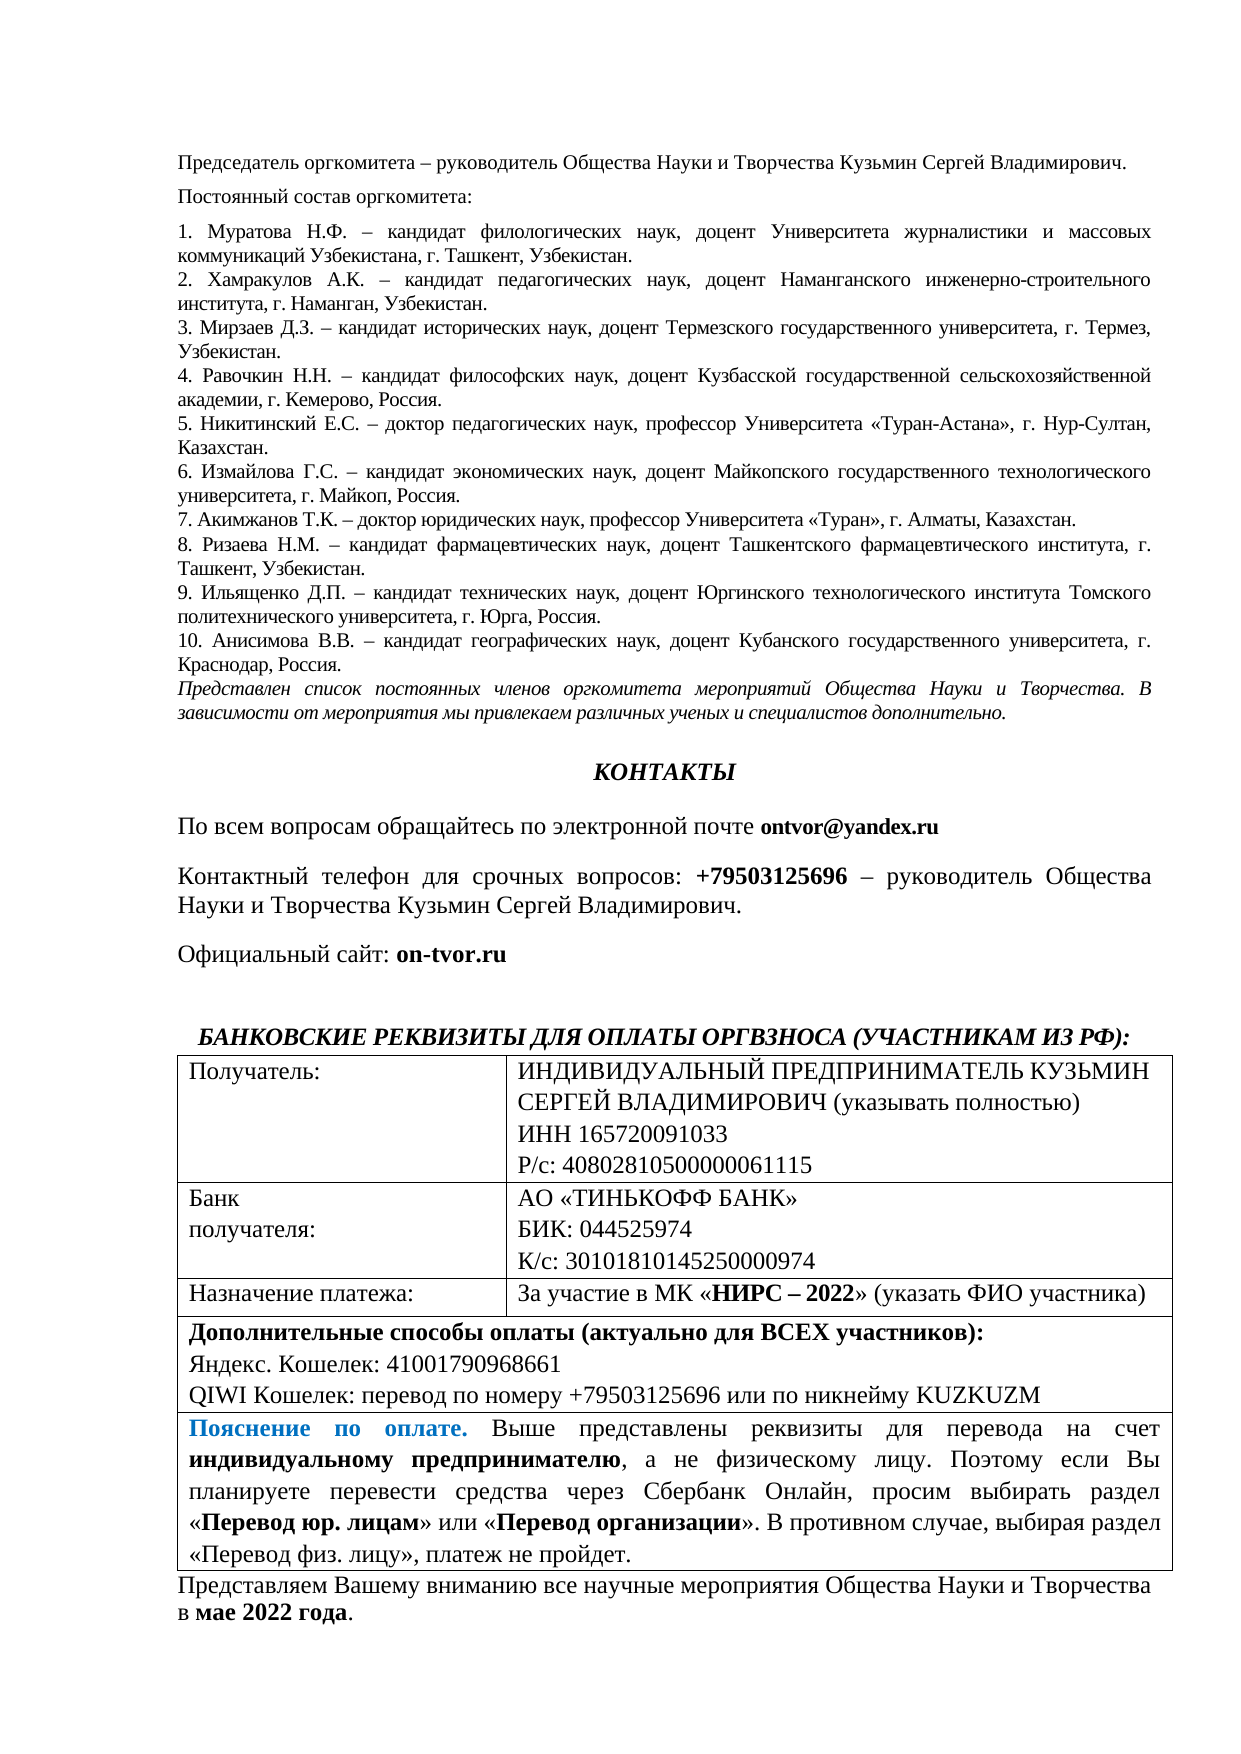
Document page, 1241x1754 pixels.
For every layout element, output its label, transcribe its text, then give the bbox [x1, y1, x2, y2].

text 2. Хамракулов А.К. – кандидат педагогических наук, доцент Наманганского инженерно-строительного института, г. Наманган, Узбекистан. [177, 267, 1152, 315]
table_cell Банк получателя: [178, 1183, 506, 1277]
text Представлен список постоянных членов оргкомитета мероприятий Общества Науки и Творчества. В зависимости от мероприятия мы привлекаем различных ученых и специалистов дополнительно. [177, 676, 1152, 724]
text Контактный телефон для срочных вопросов: +79503125696 – руководитель Общества Науки и Творчества Кузьмин Сергей Владимирович. [177, 861, 1152, 918]
text 6. Измайлова Г.С. – кандидат экономических наук, доцент Майкопского государственного технологического университета, г. Майкоп, Россия. [177, 459, 1152, 507]
table_cell За участие в МК «НИРС – 2022» (указать ФИО участника) [507, 1279, 1172, 1316]
text 9. Ильященко Д.П. – кандидат технических наук, доцент Юргинского технологического института Томского политехнического университета, г. Юрга, Россия. [177, 579, 1152, 628]
text Председатель оргкомитета – руководитель Общества Науки и Творчества Кузьмин Сергей Владимирович. [177, 150, 1152, 174]
text 3. Мирзаев Д.З. – кандидат исторических наук, доцент Термезского государственного университета, г. Термез, Узбекистан. [177, 315, 1152, 363]
text 5. Никитинский Е.С. – доктор педагогических наук, профессор Университета «Туран-Астана», г. Нур-Султан, Казахстан. [177, 411, 1152, 459]
text 7. Акимжанов Т.К. – доктор юридических наук, профессор Университета «Туран», г. Алматы, Казахстан. [177, 507, 1152, 531]
text 8. Ризаева Н.М. – кандидат фармацевтических наук, доцент Ташкентского фармацевтического института, г. Ташкент, Узбекистан. [177, 531, 1152, 579]
table_cell Назначение платежа: [178, 1279, 506, 1316]
table_header ИНДИВИДУАЛЬНЫЙ ПРЕДПРИНИМАТЕЛЬ КУЗЬМИН СЕРГЕЙ ВЛАДИМИРОВИЧ (указывать полностью) ИНН 165720091033 Р/с: 40802810500000061115 [507, 1056, 1172, 1182]
text Представляем Вашему вниманию все научные мероприятия Общества Науки и Творчества в мае 2022 года. [177, 1571, 1152, 1626]
text Официальный сайт: on-tvor.ru [177, 939, 1152, 968]
text 4. Равочкин Н.Н. – кандидат философских наук, доцент Кузбасской государственной сельскохозяйственной академии, г. Кемерово, Россия. [177, 363, 1152, 411]
table_cell Пояснение по оплате. Выше представлены реквизиты для перевода на счет индивидуальному предпринимателю, а не физическому лицу. Поэтому если Вы планируете перевести средства через Сбербанк Онлайн, просим выбирать раздел «Перевод юр. лицам» или «Перевод организации». В противном случае, выбирая раздел «Перевод физ. лицу», платеж не пройдет. [178, 1413, 1172, 1570]
table_cell Дополнительные способы оплаты (актуально для ВСЕХ участников): Яндекс. Кошелек: 41001790968661 QIWI Кошелек: перевод по номеру +79503125696 или по никнейму KUZKUZM [178, 1317, 1172, 1412]
text КОНТАКТЫ [177, 757, 1152, 786]
text Постоянный состав оргкомитета: [177, 184, 1152, 208]
text 1. Муратова Н.Ф. – кандидат филологических наук, доцент Университета журналистики и массовых коммуникаций Узбекистана, г. Ташкент, Узбекистан. [177, 219, 1152, 267]
table_header Получатель: [178, 1056, 506, 1182]
table_cell АО «ТИНЬКОФФ БАНК» БИК: 044525974 К/с: 30101810145250000974 [507, 1183, 1172, 1277]
text 10. Анисимова В.В. – кандидат географических наук, доцент Кубанского государственного университета, г. Краснодар, Россия. [177, 628, 1152, 676]
text БАНКОВСКИЕ РЕКВИЗИТЫ ДЛЯ ОПЛАТЫ ОРГВЗНОСА (УЧАСТНИКАМ ИЗ РФ): [177, 1022, 1152, 1051]
text По всем вопросам обращайтесь по электронной почте ontvor@yandex.ru [177, 811, 1152, 840]
